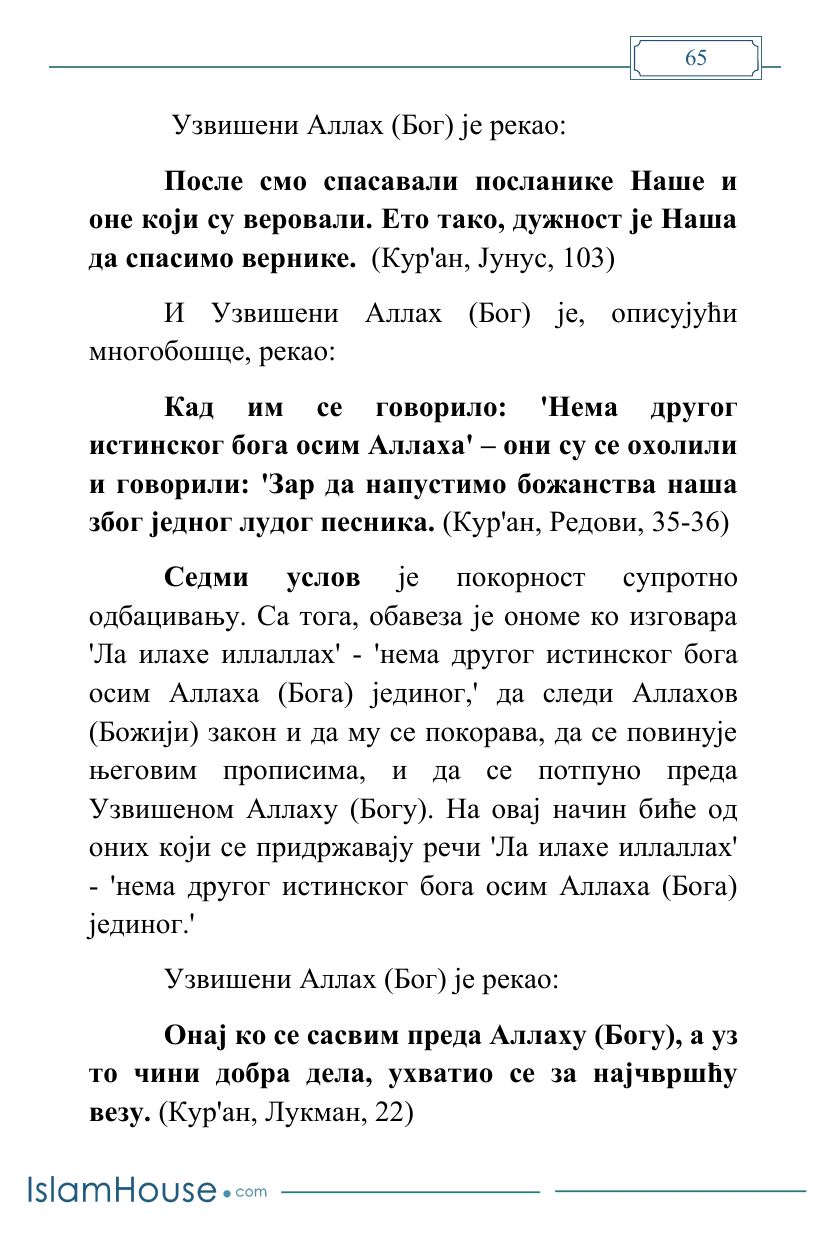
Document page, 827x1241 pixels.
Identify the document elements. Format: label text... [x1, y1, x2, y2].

text Онај ко се сасвим преда Аллаху (Богу), а уз то чини добра дела, ухватио се за најчвршћу везу. (Кур'ан, Лукман, 22) [89, 1017, 738, 1127]
text Кад им се говорило: 'Нема другог истинског бога осим Аллаха' – они су се охолили и говорили: 'Зар да напустимо божанства наша због једног лудог песника. (Кур'ан, Редови, 35-36) [89, 389, 738, 538]
text Узвишени Аллах (Бог) је рекао: [89, 107, 738, 141]
picture [548, 1170, 807, 1208]
text После смо спасавали посланике Наше и оне који су веровали. Ето тако, дужност је Наша да спасимо вернике. (Кур'ан, Јунус, 103) [89, 163, 738, 273]
text Седми услов је покорност супротно одбацивању. Са тога, обавеза је ономе ко изговара 'Ла илахе иллаллах' - 'нема другог истинског бога осим Аллаха (Бога) јединог,' да следи Аллахов (Божији) закон и да му се покорава, да се повинује његовим прописима, и да се потпуно преда Узвишеном Аллаху (Богу). На овај начин биће од оних који се придржавају речи 'Ла илахе иллаллах' - 'нема другог истинског бога осим Аллаха (Бога) јединог.' [89, 559, 738, 940]
text И Узвишени Аллах (Бог) је, описујући многобошце, рекао: [89, 295, 738, 367]
picture [20, 1171, 541, 1209]
text Узвишени Аллах (Бог) је рекао: [89, 962, 738, 995]
